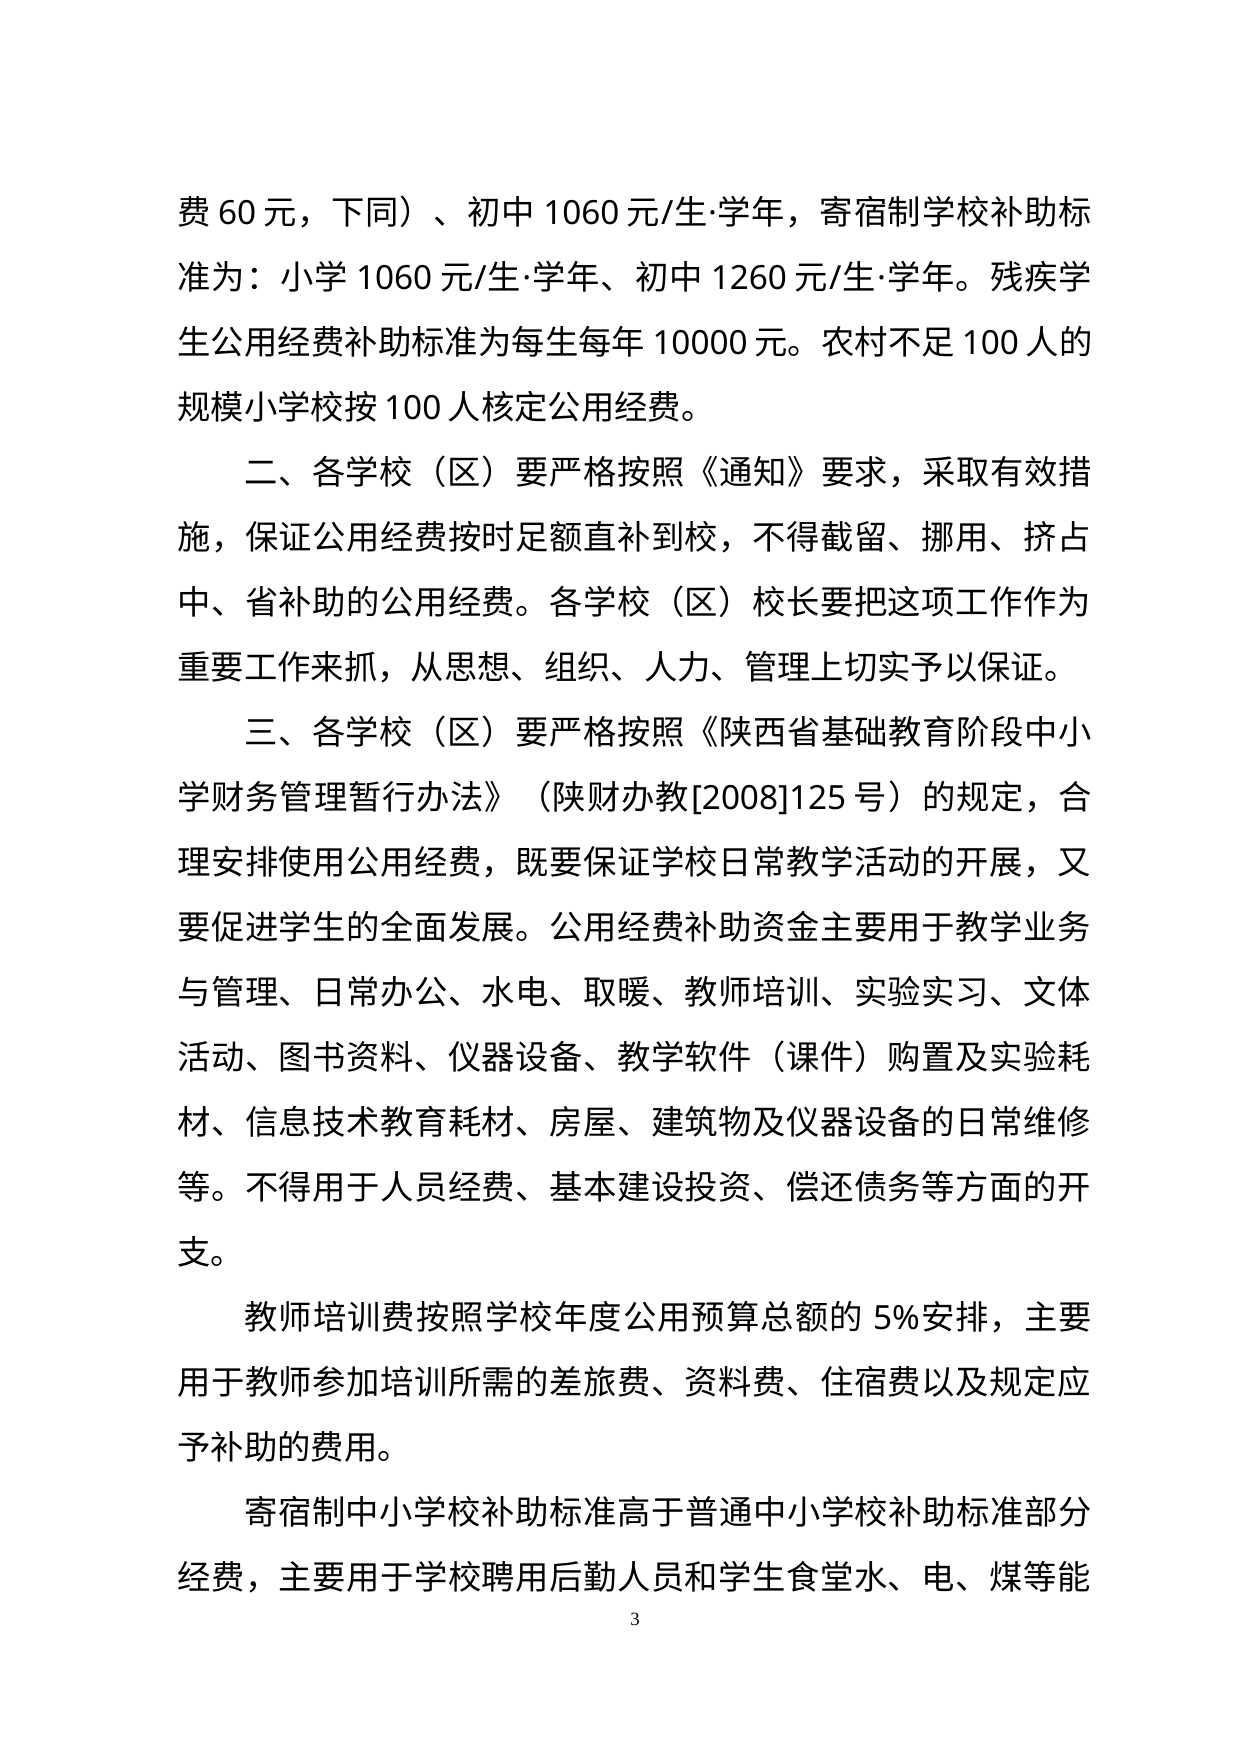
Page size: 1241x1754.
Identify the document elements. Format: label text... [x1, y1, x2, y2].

text 三、各学校（区）要严格按照《陕西省基础教育阶段中小学财务管理暂行办法》（陕财办教[2008]125号）的规定，合理安排使用公用经费，既要保证学校日常教学活动的开展，又要促进学生的全面发展。公用经费补助资金主要用于教学业务与管理、日常办公、水电、取暖、教师培训、实验实习、文体活动、图书资料、仪器设备、教学软件（课件）购置及实验耗材、信息技术教育耗材、房屋、建筑物及仪器设备的日常维修等。不得用于人员经费、基本建设投资、偿还债务等方面的开支。 [177, 697, 1092, 1282]
text 费60元，下同）、初中1060元/生·学年，寄宿制学校补助标准为：小学1060元/生·学年、初中1260元/生·学年。残疾学生公用经费补助标准为每生每年10000元。农村不足100人的规模小学校按100人核定公用经费。 [177, 177, 1092, 437]
text 教师培训费按照学校年度公用预算总额的5%安排，主要用于教师参加培训所需的差旅费、资料费、住宿费以及规定应予补助的费用。 [177, 1282, 1092, 1477]
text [177, 1477, 1092, 1607]
text 二、各学校（区）要严格按照《通知》要求，采取有效措施，保证公用经费按时足额直补到校，不得截留、挪用、挤占中、省补助的公用经费。各学校（区）校长要把这项工作作为重要工作来抓，从思想、组织、人力、管理上切实予以保证。 [177, 437, 1092, 697]
